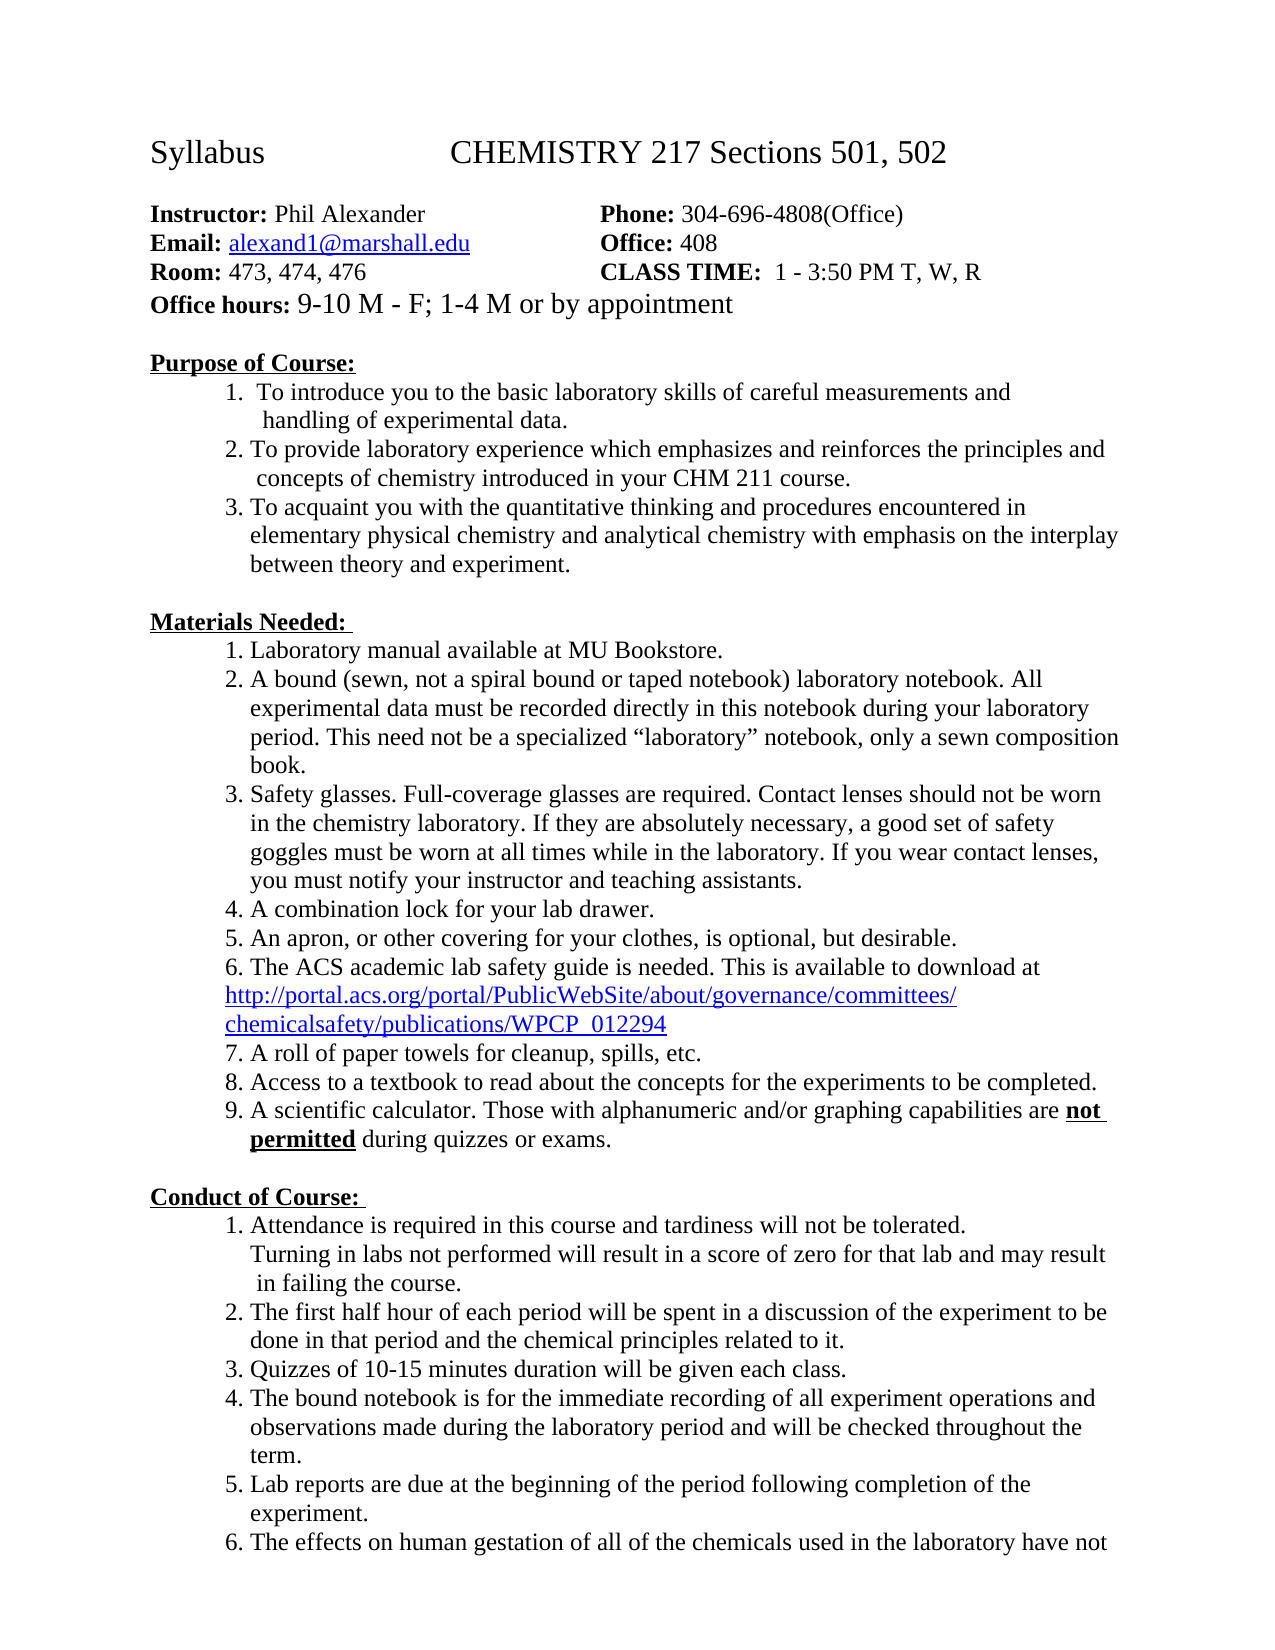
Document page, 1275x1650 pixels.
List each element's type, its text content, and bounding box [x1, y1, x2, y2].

text Conduct of Course: [150, 1182, 1125, 1211]
text 4. A combination lock for your lab drawer. [225, 894, 1125, 923]
text Purpose of Course: [150, 348, 1125, 377]
text 9. A scientific calculator. Those with alphanumeric and/or graphing capabilities are not [225, 1096, 1125, 1124]
text in the chemistry laboratory. If they are absolutely necessary, a good set of safety [225, 808, 1125, 837]
text Turning in labs not performed will result in a score of zero for that lab and may result [150, 1239, 1125, 1268]
text between theory and experiment. [150, 549, 1125, 578]
text 1. Attendance is required in this course and tardiness will not be tolerated. [150, 1211, 1125, 1239]
text Syllabus CHEMISTRY 217 Sections 501, 502 [150, 132, 1125, 171]
text Office hours: 9-10 M - F; 1-4 M or by appointment [150, 286, 1125, 319]
text 8. Access to a textbook to read about the concepts for the experiments to be completed. [225, 1067, 1125, 1096]
text 2. The first half hour of each period will be spent in a discussion of the experiment to be [225, 1297, 1125, 1326]
text book. [225, 751, 1125, 779]
text Email: alexand1@marshall.edu Office: 408 [150, 228, 1125, 257]
text observations made during the laboratory period and will be checked throughout the [225, 1412, 1125, 1441]
text done in that period and the chemical principles related to it. [225, 1326, 1125, 1354]
text 3. To acquaint you with the quantitative thinking and procedures encountered in [150, 492, 1125, 521]
text concepts of chemistry introduced in your CHM 211 course. [150, 463, 1125, 492]
text 3. Safety glasses. Full-coverage glasses are required. Contact lenses should not be worn [225, 779, 1125, 808]
text 6. The effects on human gestation of all of the chemicals used in the laboratory have not [225, 1527, 1125, 1556]
text 5. An apron, or other covering for your clothes, is optional, but desirable. [225, 923, 1125, 952]
text you must notify your instructor and teaching assistants. [225, 866, 1125, 894]
text 2. A bound (sewn, not a spiral bound or taped notebook) laboratory notebook. All [150, 664, 1125, 693]
text 1. Laboratory manual available at MU Bookstore. [150, 636, 1125, 664]
text elementary physical chemistry and analytical chemistry with emphasis on the interplay [150, 521, 1125, 549]
text Materials Needed: [150, 607, 1125, 636]
text term. [225, 1441, 1125, 1469]
text in failing the course. [225, 1268, 1125, 1297]
text 5. Lab reports are due at the beginning of the period following completion of the [225, 1469, 1125, 1498]
text 7. A roll of paper towels for cleanup, spills, etc. [225, 1038, 1125, 1067]
text experiment. [225, 1498, 1125, 1527]
text 4. The bound notebook is for the immediate recording of all experiment operations and [225, 1383, 1125, 1412]
text 6. The ACS academic lab safety guide is needed. This is available to download at [225, 952, 1125, 981]
text Instructor: Phil Alexander Phone: 304-696-4808(Office) [150, 199, 1125, 228]
text handling of experimental data. [150, 406, 1125, 434]
text 3. Quizzes of 10-15 minutes duration will be given each class. [225, 1354, 1125, 1383]
text permitted during quizzes or exams. [225, 1124, 1125, 1153]
text http://portal.acs.org/portal/PublicWebSite/about/governance/committees/chemicalsafety/publications/WPCP_012294 [225, 981, 1125, 1038]
text period. This need not be a specialized “laboratory” notebook, only a sewn composition [225, 722, 1125, 751]
text goggles must be worn at all times while in the laboratory. If you wear contact lenses, [225, 837, 1125, 866]
text 2. To provide laboratory experience which emphasizes and reinforces the principles and [150, 434, 1125, 463]
text Room: 473, 474, 476 CLASS TIME: 1 - 3:50 PM T, W, R [150, 257, 1125, 286]
text experimental data must be recorded directly in this notebook during your laboratory [150, 693, 1125, 722]
text 1. To introduce you to the basic laboratory skills of careful measurements and [150, 377, 1125, 406]
